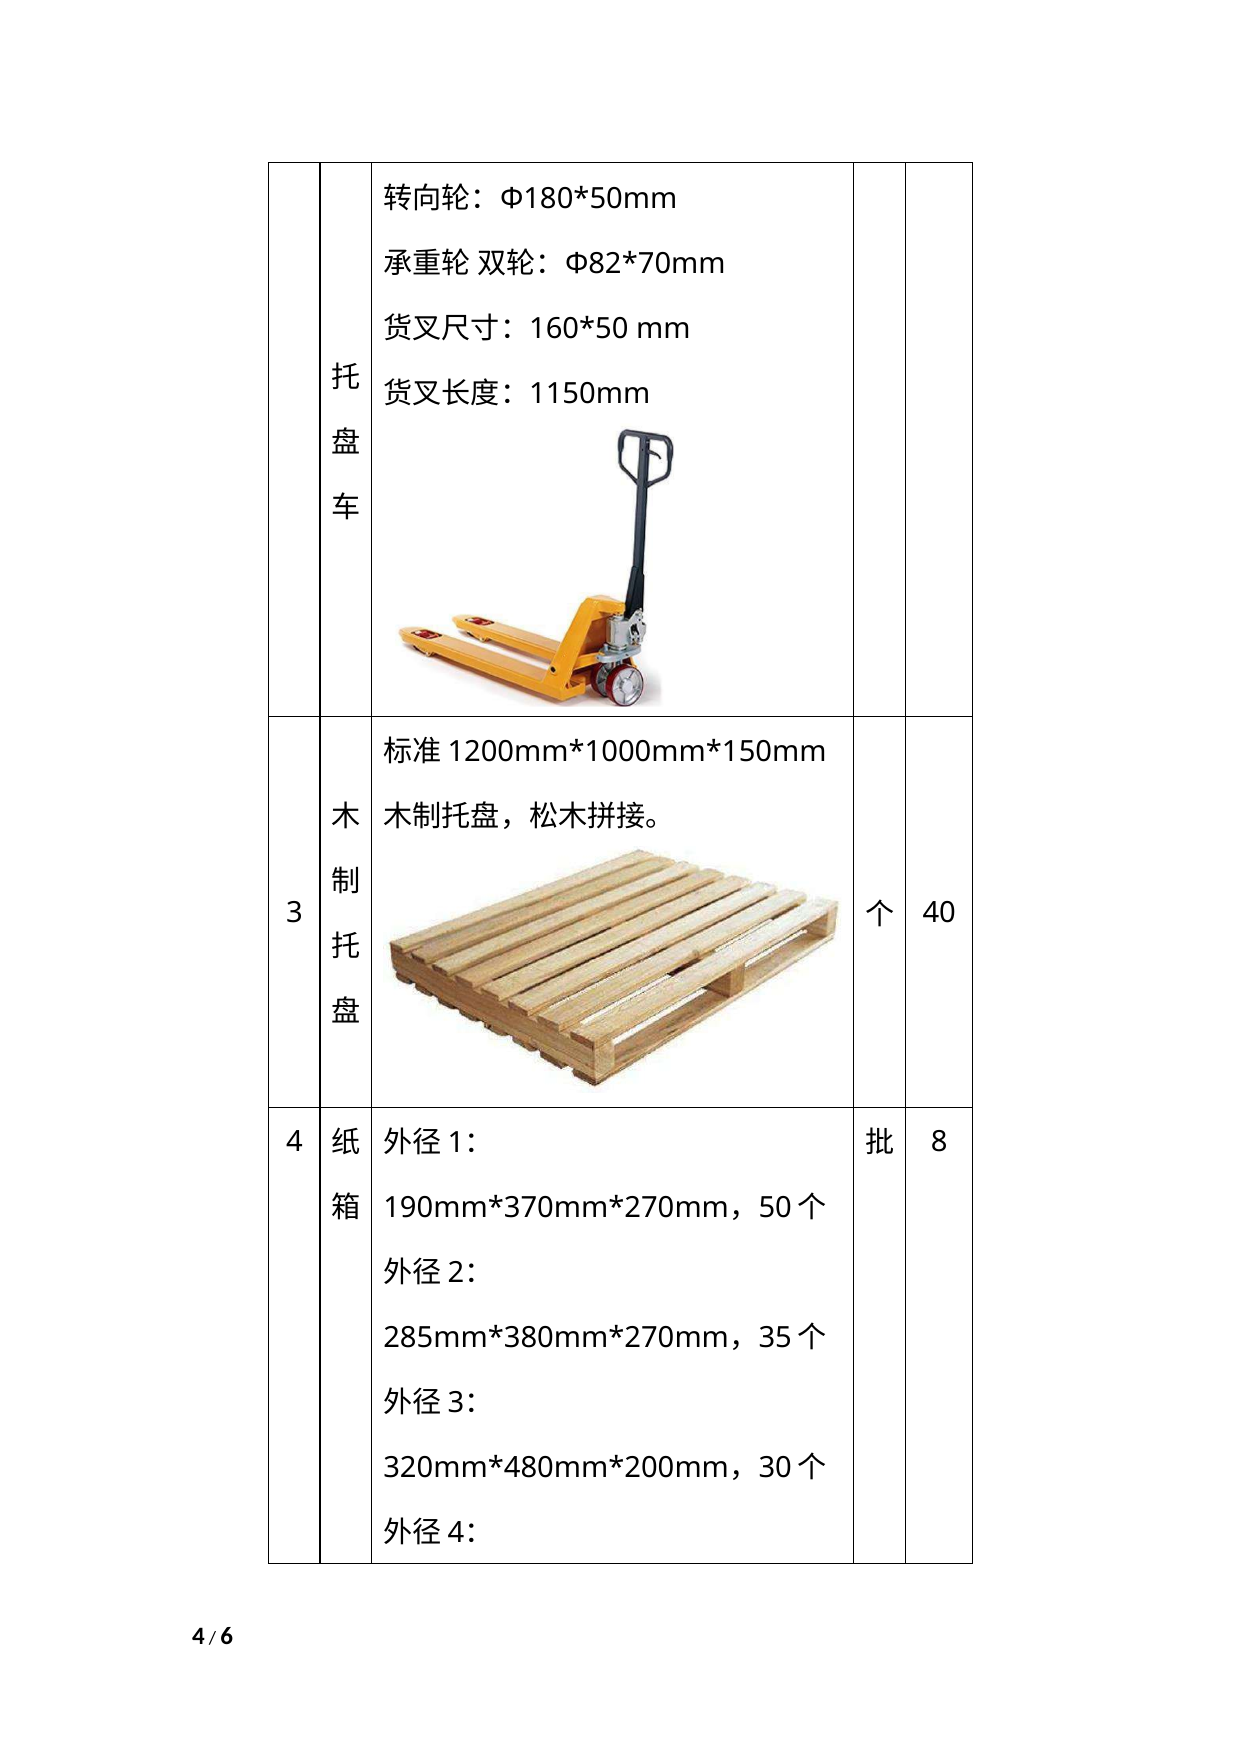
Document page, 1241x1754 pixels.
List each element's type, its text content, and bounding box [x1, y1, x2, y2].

table_cell 木制托盘 [321, 717, 371, 1107]
table_cell 手动液压托盘车 [321, 163, 371, 716]
table_cell 3 [269, 717, 319, 1107]
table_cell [372, 1108, 853, 1563]
table_cell 标准1200mm*1000mm*150mm木制托盘，松木拼接。 [372, 717, 853, 1107]
table_cell 40 [906, 717, 972, 1107]
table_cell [372, 163, 853, 716]
table_cell 4 [269, 1108, 319, 1563]
picture [383, 846, 842, 1093]
table_cell 8 [906, 163, 972, 716]
table_cell 辆 [854, 163, 905, 716]
picture [383, 423, 680, 711]
table_cell 个 [854, 717, 905, 1107]
table_cell 批 [854, 1108, 905, 1563]
table_cell 纸箱 [321, 1108, 371, 1563]
table_cell 2 [269, 163, 319, 716]
table_cell 8 [906, 1108, 972, 1563]
